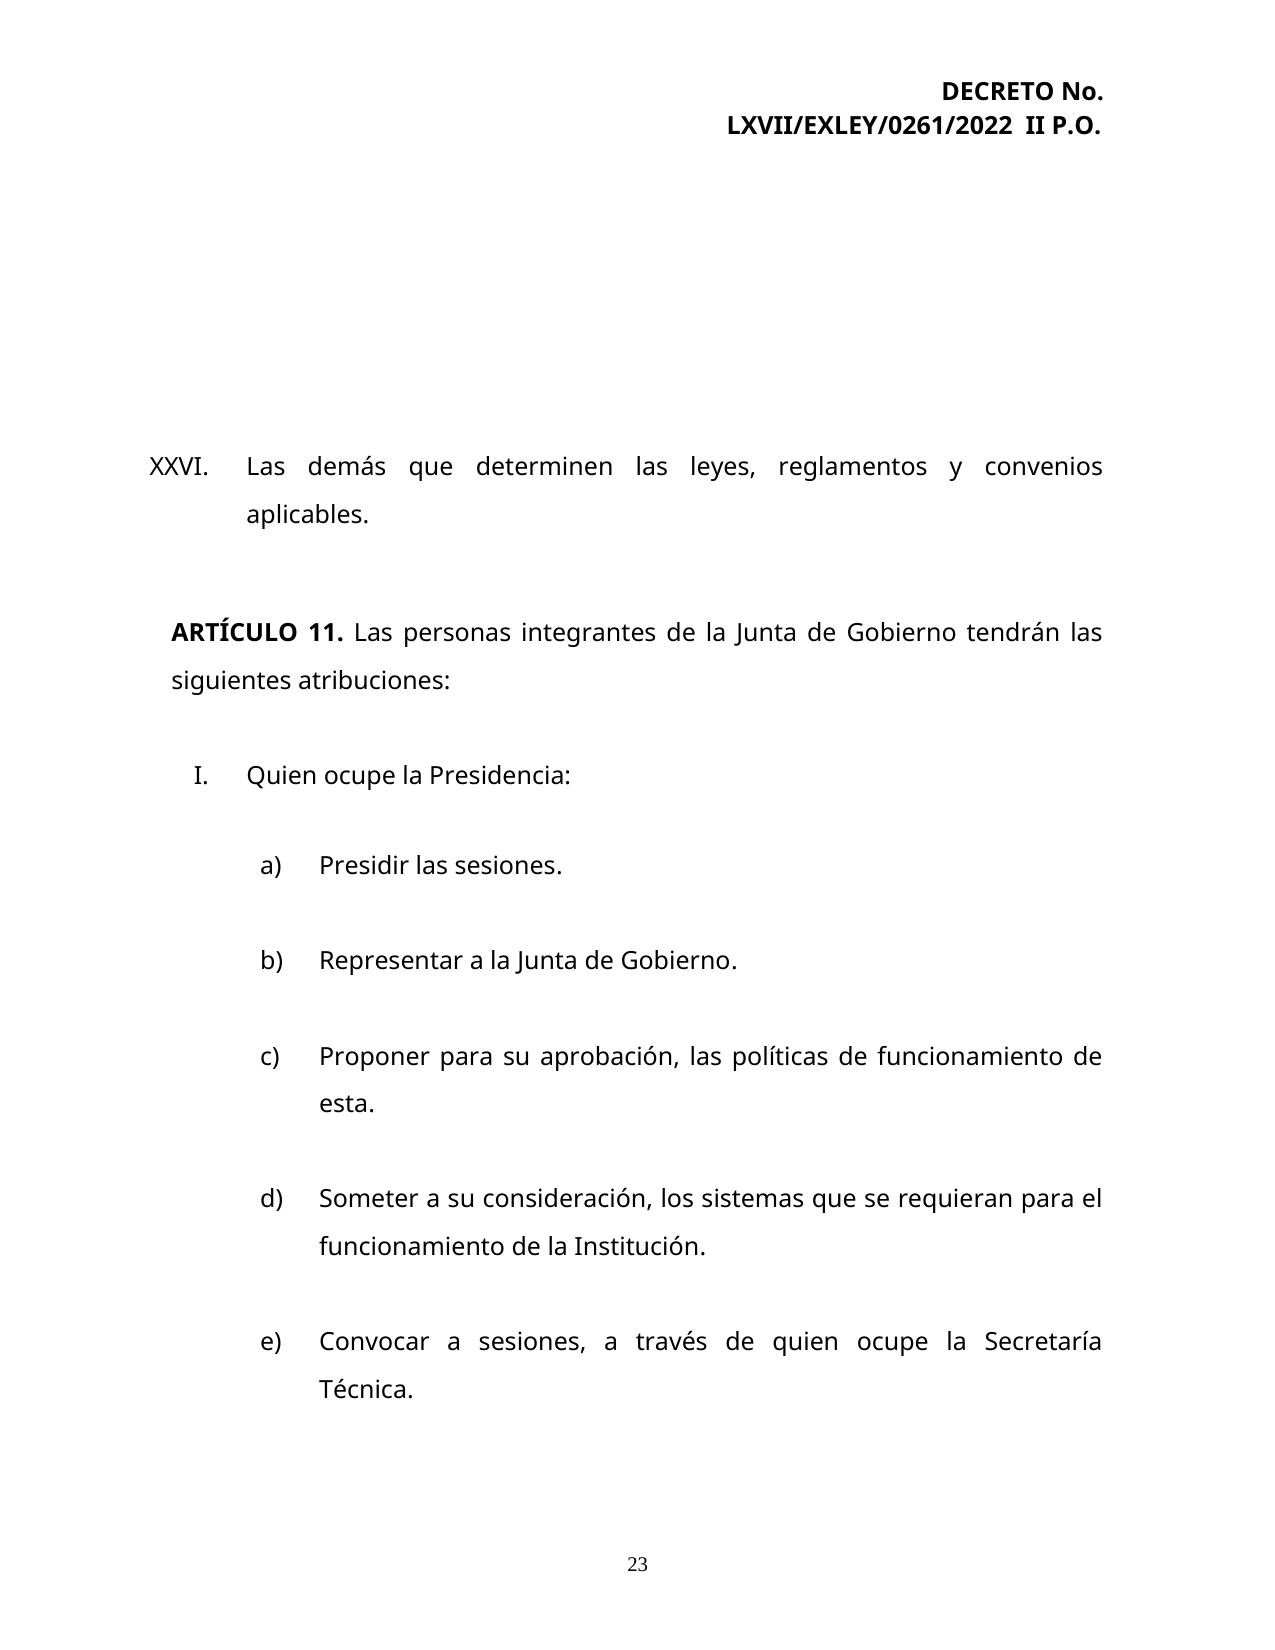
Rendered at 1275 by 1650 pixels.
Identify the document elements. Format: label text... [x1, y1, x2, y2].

list Quien ocupe la Presidencia: [209, 758, 1104, 792]
list Someter a su consideración, los sistemas que se requieran para el funcionamiento de la Institución. [260, 1181, 1104, 1263]
list Proponer para su aprobación, las políticas de funcionamiento de esta. [260, 1038, 1104, 1120]
list Representar a la Junta de Gobierno. [260, 943, 1104, 977]
list Las demás que determinen las leyes, reglamentos y convenios aplicables. [209, 449, 1104, 531]
text ARTÍCULO 11. Las personas integrantes de la Junta de Gobierno tendrán las siguientes atribuciones: [171, 615, 1104, 697]
list Presidir las sesiones. [260, 848, 1104, 882]
list Convocar a sesiones, a través de quien ocupe la Secretaría Técnica. [260, 1324, 1104, 1406]
